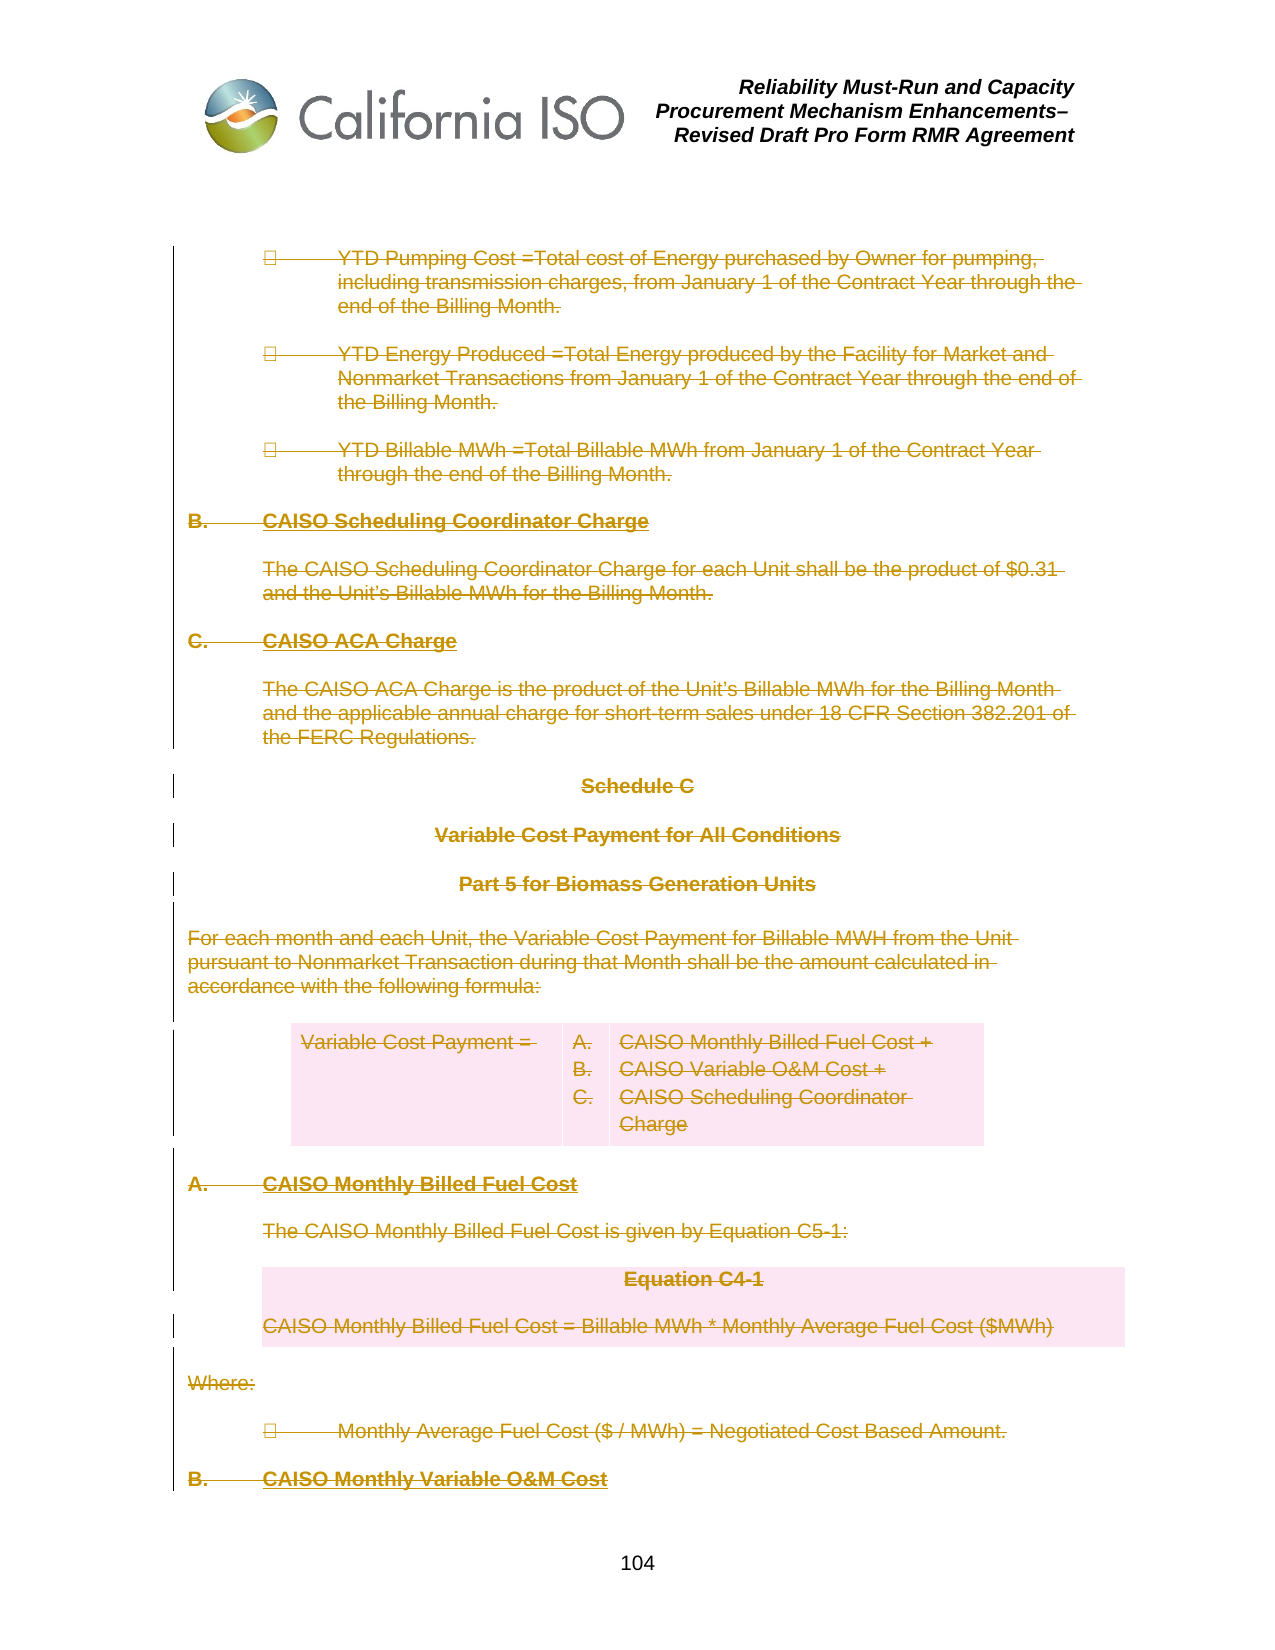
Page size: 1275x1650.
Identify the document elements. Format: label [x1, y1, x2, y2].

picture [198, 75, 628, 156]
